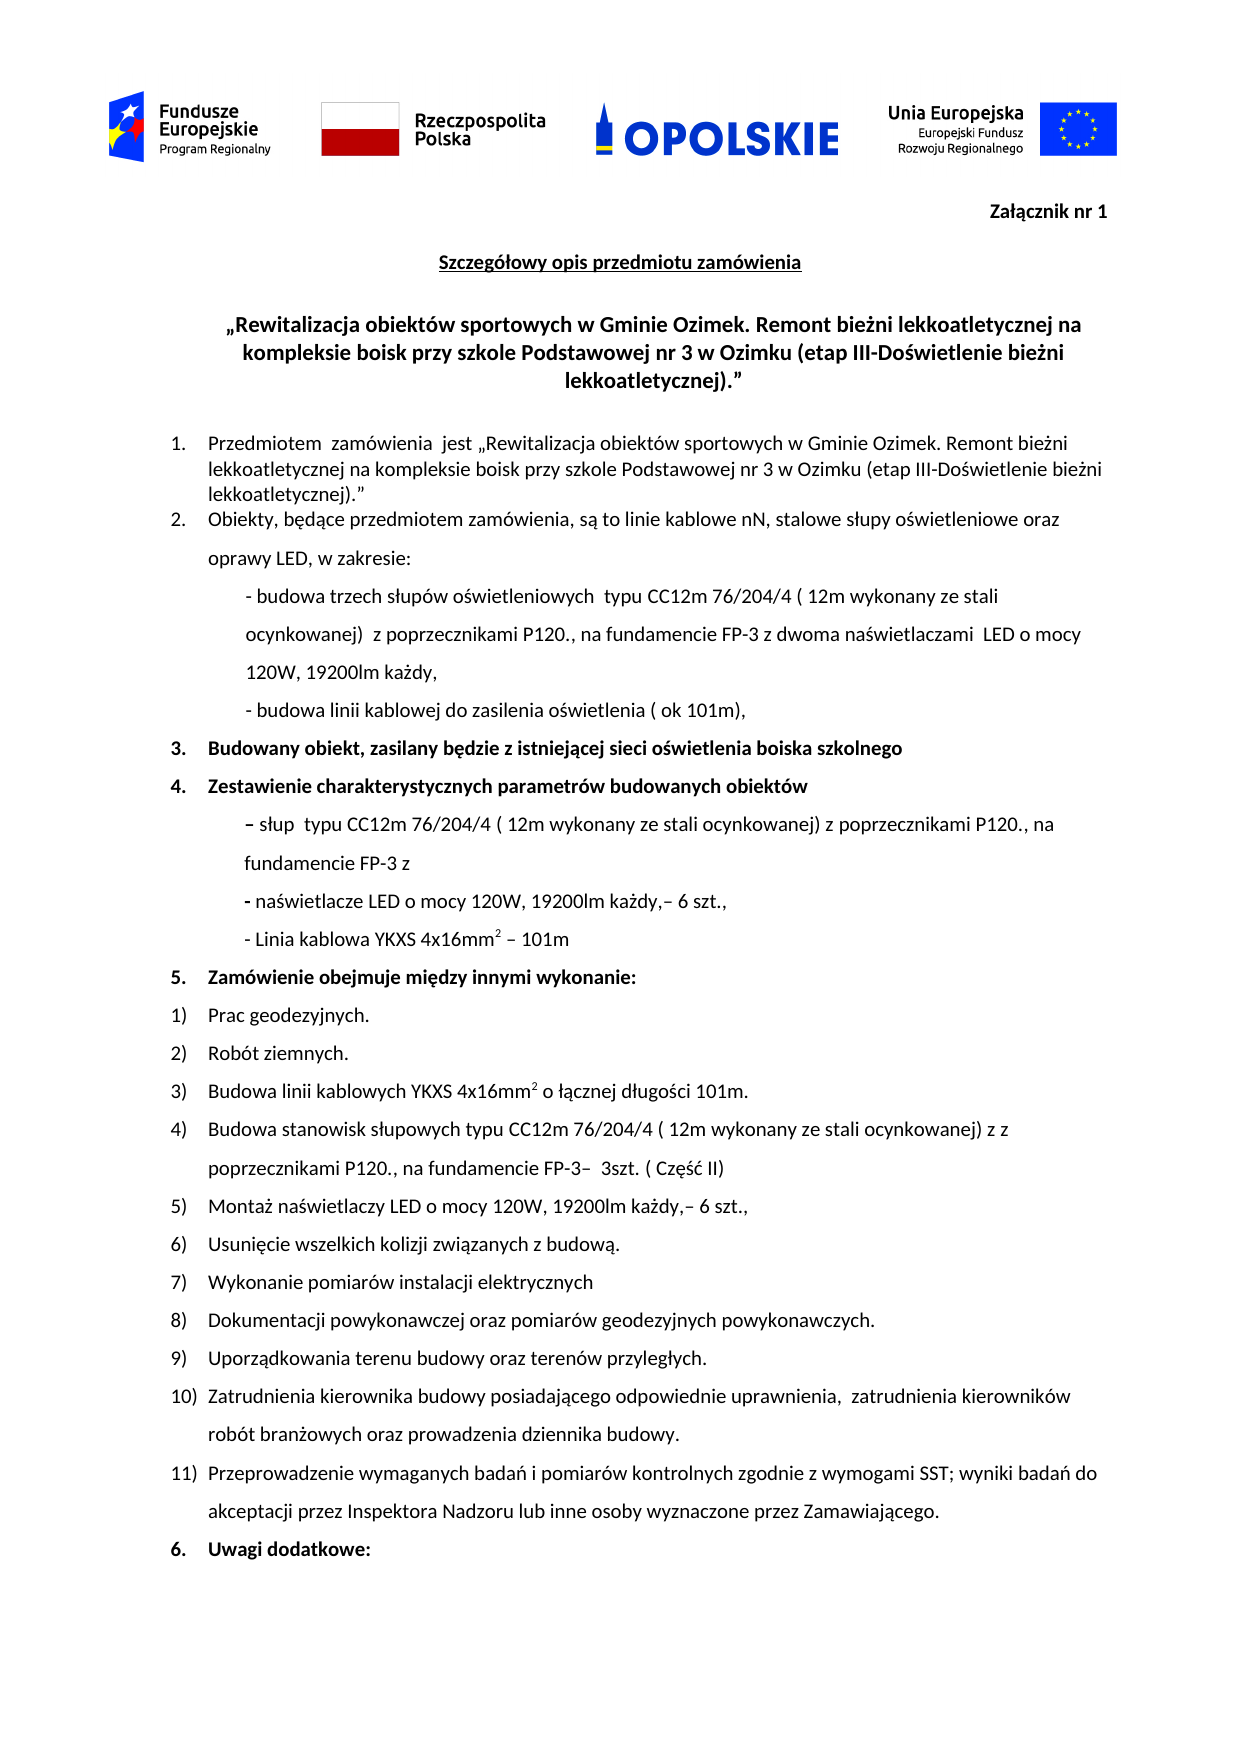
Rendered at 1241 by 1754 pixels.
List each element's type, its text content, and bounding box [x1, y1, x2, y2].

list Wykonanie pomiarów instalacji elektrycznych [170, 1269, 1107, 1294]
text - Linia kablowa YKXS 4x16mm2 – 101m [170, 926, 1107, 951]
text Szczegółowy opis przedmiotu zamówienia [133, 249, 1107, 275]
list Prac geodezyjnych. [170, 1002, 1107, 1028]
list Montaż naświetlaczy LED o mocy 120W, 19200lm każdy,– 6 szt., [170, 1193, 1107, 1218]
list Obiekty, będące przedmiotem zamówienia, są to linie kablowe nN, stalowe słupy oświetleniowe oraz oprawy LED, w zakresie: [170, 507, 1107, 570]
list Robót ziemnych. [170, 1040, 1107, 1066]
text – słup typu CC12m 76/204/4 ( 12m wykonany ze stali ocynkowanej) z poprzecznikami P120., na fundamencie FP-3 z [244, 812, 1107, 875]
list Budowa stanowisk słupowych typu CC12m 76/204/4 ( 12m wykonany ze stali ocynkowanej) z z poprzecznikami P120., na fundamencie FP-3– 3szt. ( Część II) [170, 1117, 1107, 1180]
list Budowany obiekt, zasilany będzie z istniejącej sieci oświetlenia boiska szkolnego [170, 735, 1107, 761]
list Budowa linii kablowych YKXS 4x16mm2 o łącznej długości 101m. [170, 1078, 1107, 1104]
list Przedmiotem zamówienia jest „Rewitalizacja obiektów sportowych w Gminie Ozimek. Remont bieżni lekkoatletycznej na kompleksie boisk przy szkole Podstawowej nr 3 w Ozimku (etap III-Doświetlenie bieżni lekkoatletycznej).” [170, 430, 1107, 507]
text - budowa linii kablowej do zasilenia oświetlenia ( ok 101m), [245, 697, 1107, 723]
list Zatrudnienia kierownika budowy posiadającego odpowiednie uprawnienia, zatrudnienia kierowników robót branżowych oraz prowadzenia dziennika budowy. [170, 1383, 1107, 1447]
list Zamówienie obejmuje między innymi wykonanie: [170, 964, 1107, 989]
list Uporządkowania terenu budowy oraz terenów przyległych. [170, 1345, 1107, 1371]
list Przeprowadzenie wymaganych badań i pomiarów kontrolnych zgodnie z wymogami SST; wyniki badań do akceptacji przez Inspektora Nadzoru lub inne osoby wyznaczone przez Zamawiającego. [170, 1460, 1107, 1523]
text - budowa trzech słupów oświetleniowych typu CC12m 76/204/4 ( 12m wykonany ze stali ocynkowanej) z poprzecznikami P120., na fundamencie FP-3 z dwoma naświetlaczami LED o mocy 120W, 19200lm każdy, [245, 583, 1107, 684]
list Uwagi dodatkowe: [170, 1536, 1107, 1561]
list Zestawienie charakterystycznych parametrów budowanych obiektów [170, 773, 1107, 799]
list Dokumentacji powykonawczej oraz pomiarów geodezyjnych powykonawczych. [170, 1307, 1107, 1333]
text Załącznik nr 1 [133, 177, 1107, 224]
text - naświetlacze LED o mocy 120W, 19200lm każdy,– 6 szt., [244, 888, 1107, 913]
picture [92, 73, 1130, 177]
text „Rewitalizacja obiektów sportowych w Gminie Ozimek. Remont bieżni lekkoatletycznej na kompleksie boisk przy szkole Podstawowej nr 3 w Ozimku (etap III-Doświetlenie bieżni lekkoatletycznej).” [200, 311, 1107, 394]
list Usunięcie wszelkich kolizji związanych z budową. [170, 1231, 1107, 1256]
